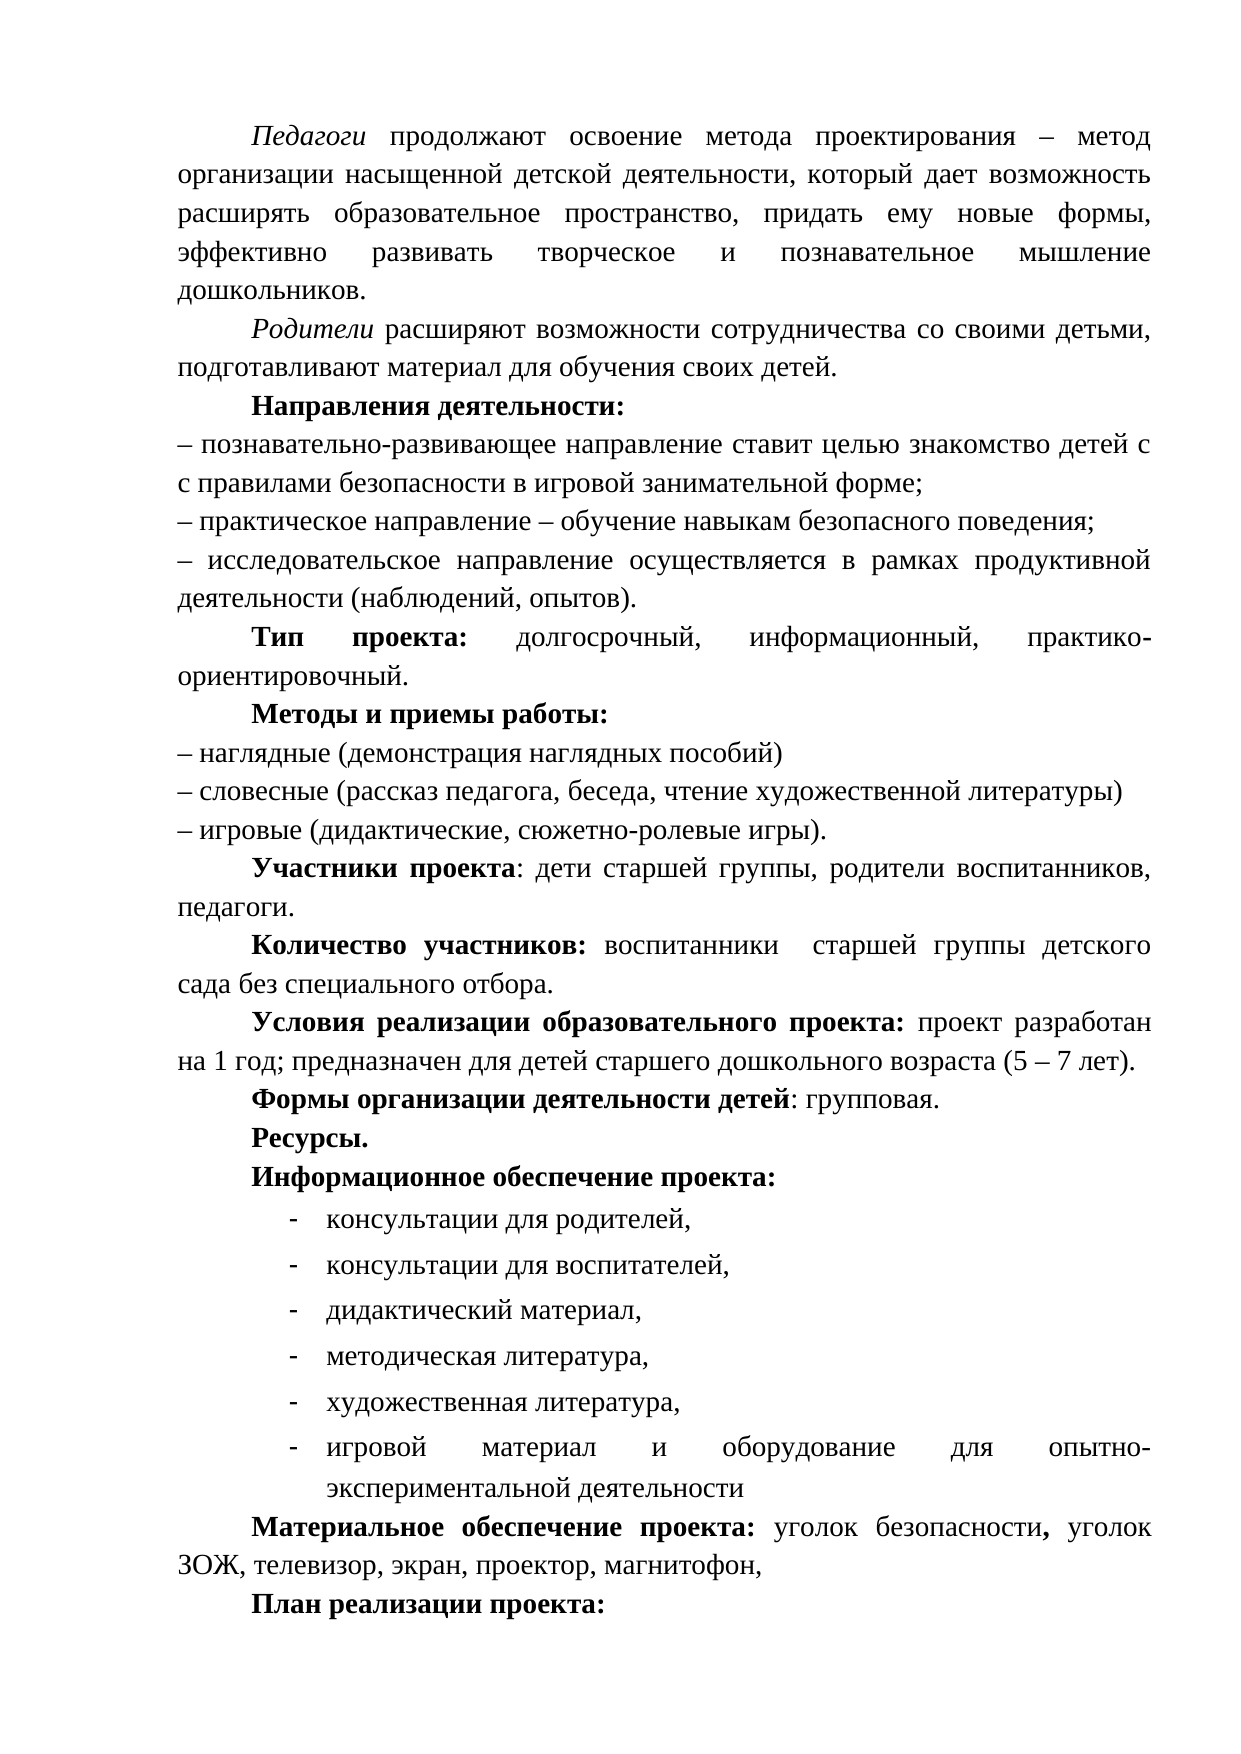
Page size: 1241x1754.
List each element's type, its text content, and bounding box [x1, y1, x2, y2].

text Условия реализации образовательного проекта: проект разработан на 1 год; предназначен для детей старшего дошкольного возраста (5 – 7 лет). [177, 1004, 1152, 1077]
text Родители расширяют возможности сотрудничества со своими детьми, подготавливают материал для обучения своих детей. [177, 311, 1152, 383]
list консультации для родителей, [288, 1197, 1152, 1237]
list консультации для воспитателей, [288, 1243, 1152, 1283]
text – исследовательское направление осуществляется в рамках продуктивной деятельности (наблюдений, опытов). [177, 542, 1152, 614]
text – познавательно-развивающее направление ставит целью знакомство детей с с правилами безопасности в игровой занимательной форме; [177, 426, 1152, 498]
list игровой материал и оборудование для опытно-экспериментальной деятельности [288, 1425, 1152, 1504]
list дидактический материал, [288, 1288, 1152, 1328]
text Информационное обеспечение проекта: [177, 1159, 1152, 1192]
text – словесные (рассказ педагога, беседа, чтение художественной литературы) [177, 773, 1152, 807]
text Материальное обеспечение проекта: уголок безопасности, уголок ЗОЖ, телевизор, экран, проектор, магнитофон, [177, 1509, 1152, 1581]
list художественная литература, [288, 1380, 1152, 1419]
text Направления деятельности: [177, 388, 1152, 421]
list методическая литература, [288, 1334, 1152, 1374]
text – игровые (дидактические, сюжетно-ролевые игры). [177, 812, 1152, 845]
text Количество участников: воспитанники старшей группы детского сада без специального отбора. [177, 927, 1152, 999]
text – практическое направление – обучение навыкам безопасного поведения; [177, 503, 1152, 537]
text Педагоги продолжают освоение метода проектирования – метод организации насыщенной детской деятельности, который дает возможность расширять образовательное пространство, придать ему новые формы, эффективно развивать творческое и познавательное мышление дошкольников. [177, 118, 1152, 306]
text – наглядные (демонстрация наглядных пособий) [177, 735, 1152, 768]
text Методы и приемы работы: [177, 696, 1152, 730]
text Участники проекта: дети старшей группы, родители воспитанников, педагоги. [177, 850, 1152, 922]
text План реализации проекта: [177, 1586, 1152, 1619]
text Тип проекта: долгосрочный, информационный, практико-ориентировочный. [177, 619, 1152, 691]
text Ресурсы. [177, 1120, 1152, 1154]
text Формы организации деятельности детей: групповая. [177, 1082, 1152, 1115]
